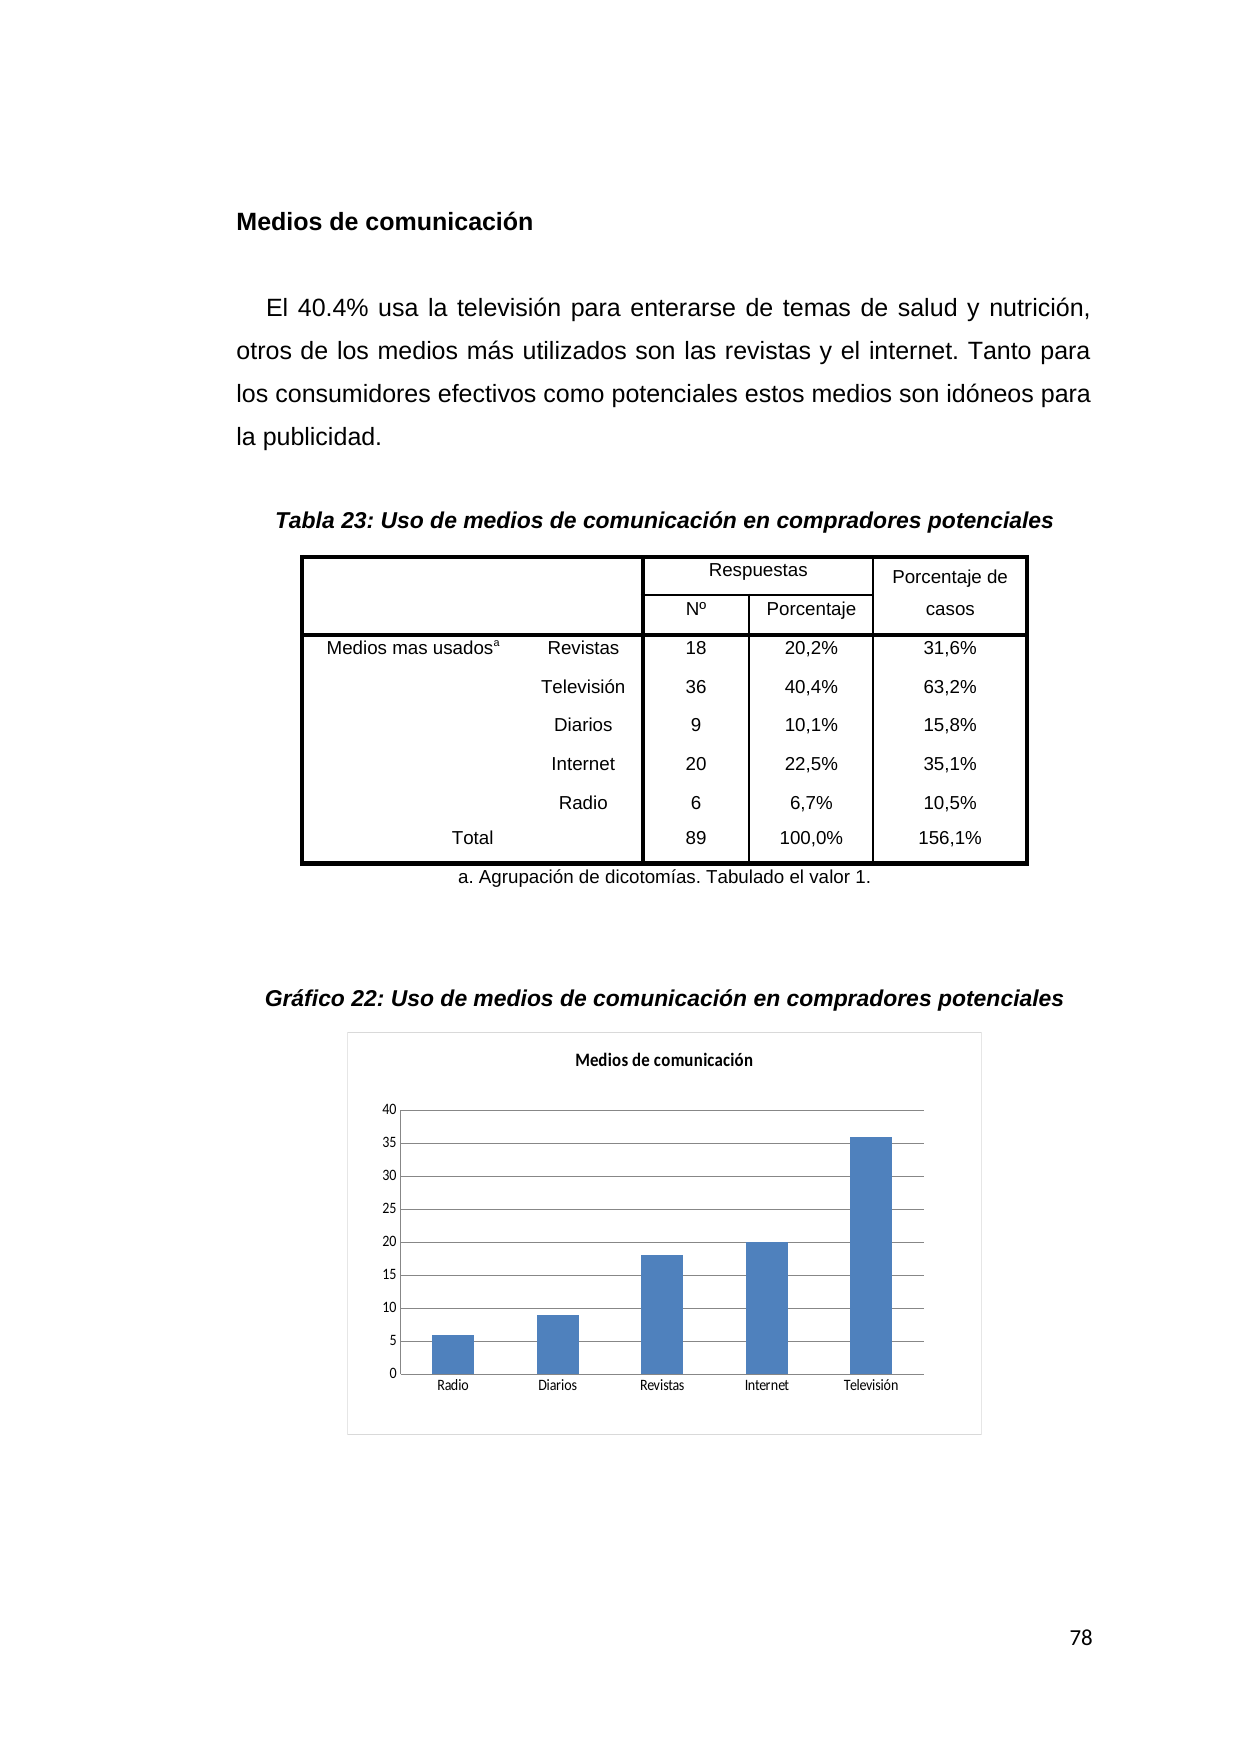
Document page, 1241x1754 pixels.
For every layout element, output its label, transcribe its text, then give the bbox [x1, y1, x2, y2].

table_header [304, 559, 641, 632]
text Medios de comunicación [236, 207, 1092, 236]
table_cell Porcentaje [750, 596, 872, 632]
table_cell 35,1% [874, 749, 1025, 788]
table_cell Televisión [524, 671, 641, 710]
table_cell Diarios [524, 710, 641, 749]
table_cell 22,5% [750, 749, 872, 788]
table_cell Internet [524, 749, 641, 788]
table_cell 18 [645, 637, 748, 671]
table_cell Medios mas usadosa [304, 637, 523, 827]
table_cell 156,1% [874, 827, 1025, 861]
table_cell Radio [524, 788, 641, 827]
text El 40.4% usa la televisión para enterarse de temas de salud y nutrición, otros de los medios más utilizados son las revistas y el internet. Tanto para los consumidores efectivos como potenciales estos medios son idóneos para la publicidad. [236, 293, 1092, 451]
table_cell Total [304, 827, 641, 861]
table_cell 6 [645, 788, 748, 827]
table_cell 89 [645, 827, 748, 861]
table_header Respuestas [645, 559, 872, 593]
table_cell 20 [645, 749, 748, 788]
table_cell 31,6% [874, 637, 1025, 671]
table_cell a. Agrupación de dicotomías. Tabulado el valor 1. [302, 866, 1027, 900]
table_cell 10,1% [750, 710, 872, 749]
table_cell 10,5% [874, 788, 1025, 827]
table_cell 15,8% [874, 710, 1025, 749]
text Tabla 23: Uso de medios de comunicación en compradores potenciales [236, 507, 1092, 534]
table_cell 36 [645, 671, 748, 710]
table_cell 9 [645, 710, 748, 749]
table_cell 20,2% [750, 637, 872, 671]
table_header Porcentaje de casos [874, 559, 1025, 632]
table_cell Revistas [524, 637, 641, 671]
table_cell 6,7% [750, 788, 872, 827]
table_cell Nº [645, 596, 748, 632]
table_cell 63,2% [874, 671, 1025, 710]
table_cell 100,0% [750, 827, 872, 861]
text Gráfico 22: Uso de medios de comunicación en compradores potenciales [236, 985, 1092, 1012]
table_cell 40,4% [750, 671, 872, 710]
